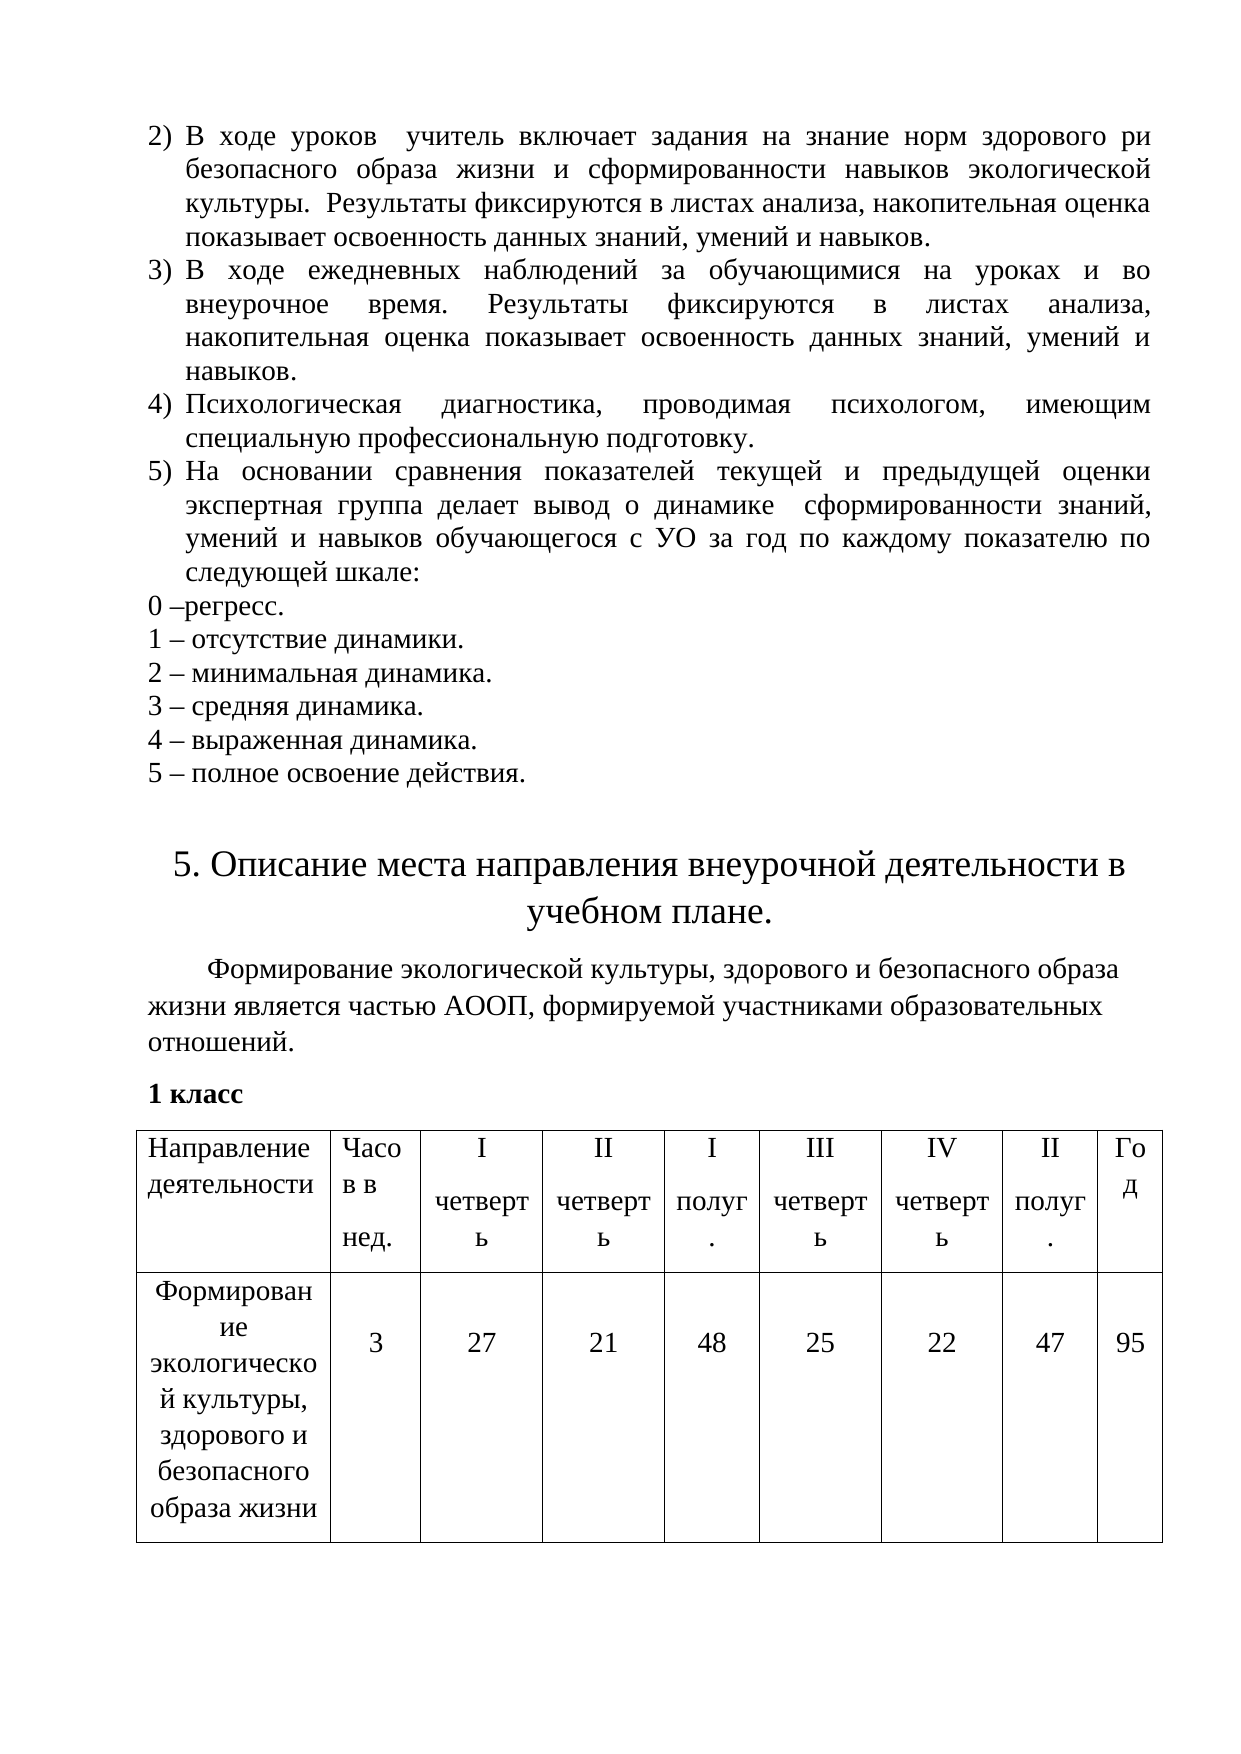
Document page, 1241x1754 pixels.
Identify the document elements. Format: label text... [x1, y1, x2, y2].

text 5. Описание места направления внеурочной деятельности в учебном плане. [148, 842, 1152, 931]
text 3 – средняя динамика. [148, 688, 1152, 722]
text 2 – минимальная динамика. [148, 655, 1152, 688]
text 1 класс [148, 1077, 1152, 1110]
list Психологическая диагностика, проводимая психологом, имеющим специальную профессиональную подготовку. [148, 386, 1152, 453]
text 4 – выраженная динамика. [148, 722, 1152, 755]
text Формирование экологической культуры, здорового и безопасного образа жизни является частью АООП, формируемой участниками образовательных отношений. [148, 952, 1152, 1057]
table_header II полуг. [1003, 1131, 1097, 1272]
table_header III четверть [760, 1131, 881, 1272]
table_header Год [1098, 1131, 1162, 1272]
table_cell 3 [331, 1273, 420, 1542]
text 5 – полное освоение действия. [148, 755, 1152, 789]
table_cell 48 [665, 1273, 759, 1542]
text 0 –регресс. [148, 588, 1152, 621]
table_cell 47 [1003, 1273, 1097, 1542]
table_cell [137, 1273, 330, 1542]
table_header II четверть [543, 1131, 664, 1272]
table_cell 21 [543, 1273, 664, 1542]
list В ходе уроков учитель включает задания на знание норм здорового ри безопасного образа жизни и сформированности навыков экологической культуры. Результаты фиксируются в листах анализа, накопительная оценка показывает освоенность данных знаний, умений и навыков. [148, 118, 1152, 252]
table_cell 27 [421, 1273, 542, 1542]
table_header IV четверть [882, 1131, 1002, 1272]
text 1 – отсутствие динамики. [148, 621, 1152, 655]
table_header I четверть [421, 1131, 542, 1272]
table_cell 22 [882, 1273, 1002, 1542]
table_cell 95 [1098, 1273, 1162, 1542]
table_header I полуг. [665, 1131, 759, 1272]
table_header Часов в нед. [331, 1131, 420, 1272]
table_cell 25 [760, 1273, 881, 1542]
table_header Направление деятельности [137, 1131, 330, 1272]
list В ходе ежедневных наблюдений за обучающимися на уроках и во внеурочное время. Результаты фиксируются в листах анализа, накопительная оценка показывает освоенность данных знаний, умений и навыков. [148, 252, 1152, 386]
list На основании сравнения показателей текущей и предыдущей оценки экспертная группа делает вывод о динамике сформированности знаний, умений и навыков обучающегося с УО за год по каждому показателю по следующей шкале: [148, 453, 1152, 588]
